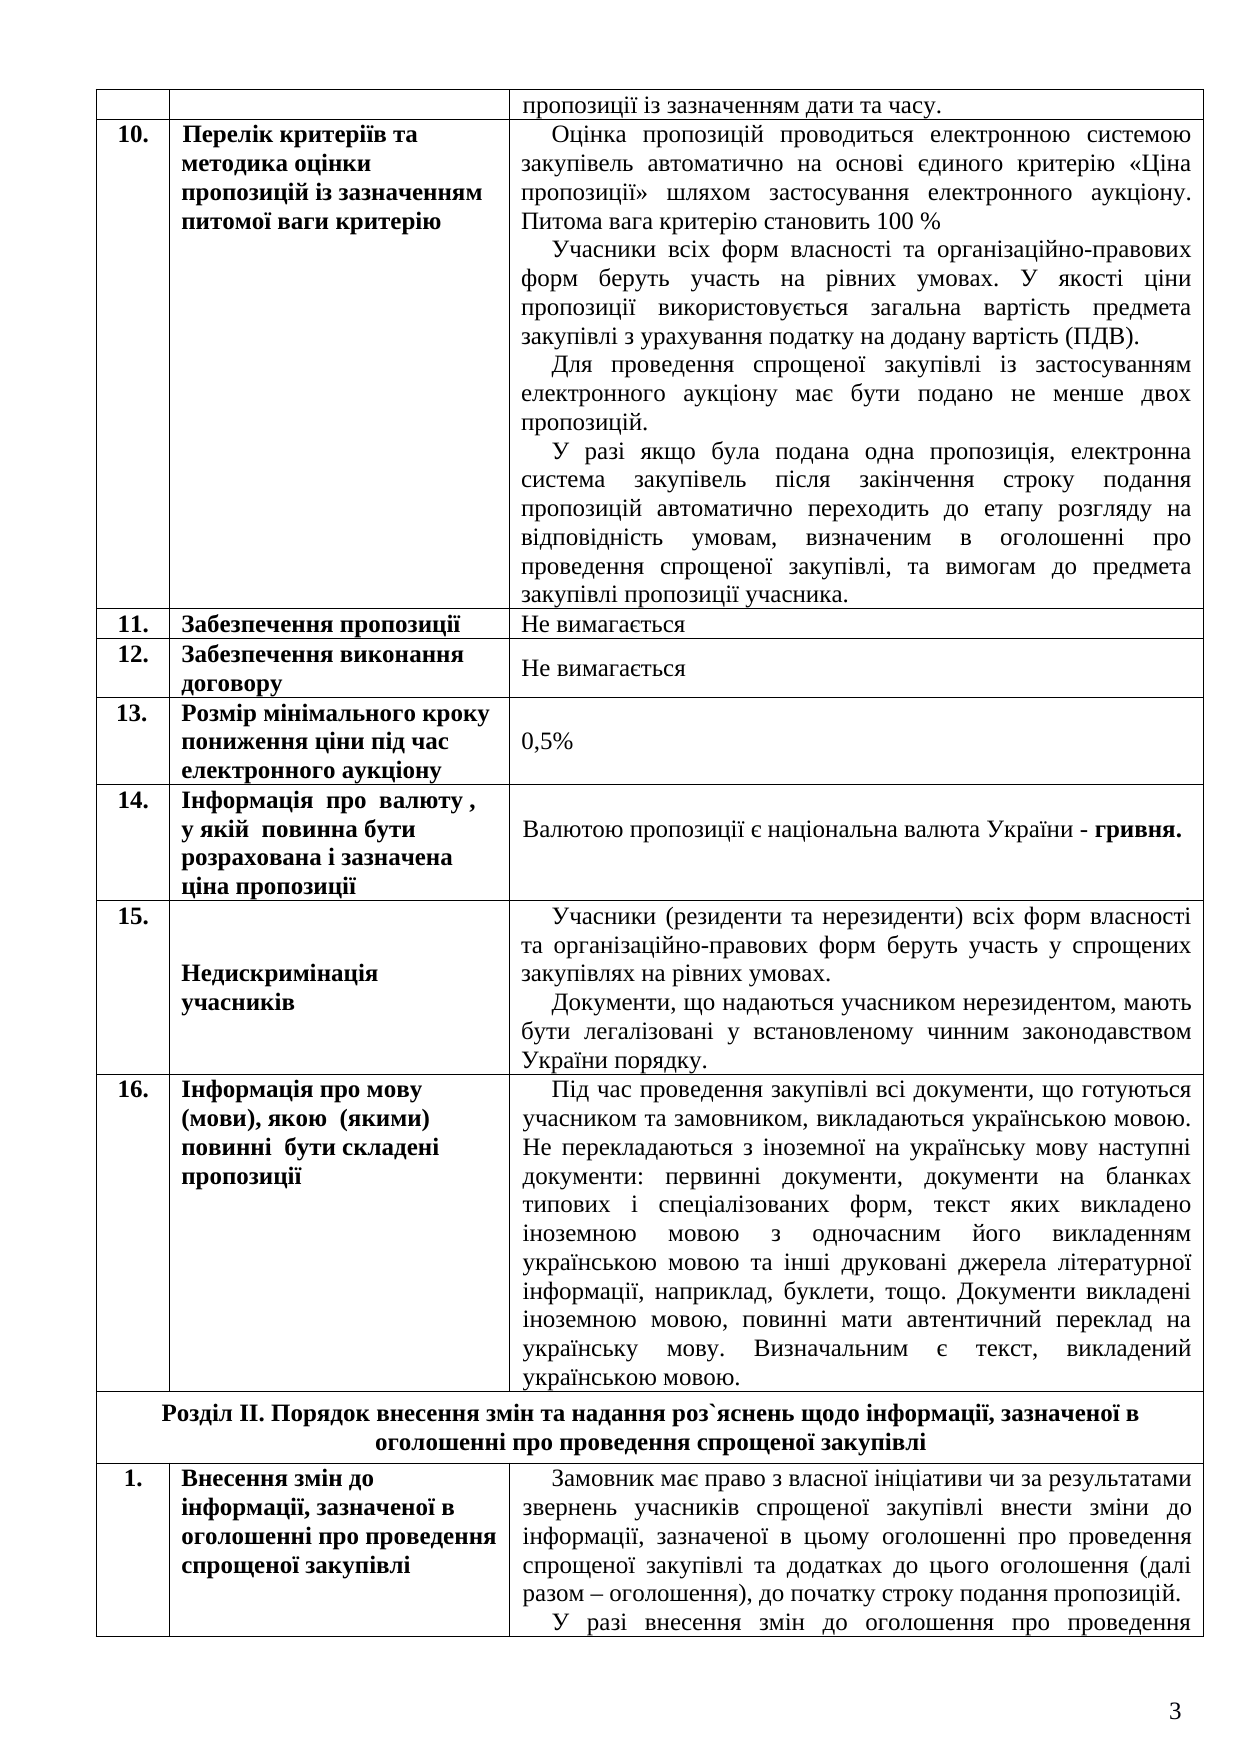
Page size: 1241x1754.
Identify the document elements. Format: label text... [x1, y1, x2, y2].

table_cell 12. [97, 639, 169, 697]
table_cell Під час проведення закупівлі всі документи, що готуються учасником та замовником, викладаються українською мовою. Не перекладаються з іноземної на українську мову наступні документи: первинні документи, документи на бланках типових і спеціалізованих форм, текст яких викладено іноземною мовою з одночасним його викладенням українською мовою та інші друковані джерела літературної інформації, наприклад, буклети, тощо. Документи викладені іноземною мовою, повинні мати автентичний переклад на українську мову. Визначальним є текст, викладений українською мовою. [510, 1075, 1203, 1391]
table_cell 9. [97, 90, 169, 118]
table_cell Забезпечення виконання договору [170, 639, 509, 697]
table_cell Розмір мінімального кроку пониження ціни під час електронного аукціону [170, 698, 509, 784]
table_cell Розділ ІІ. Порядок внесення змін та надання роз`яснень щодо інформації, зазначеної в оголошенні про проведення спрощеної закупівлі [97, 1392, 1203, 1462]
table_cell 16. [97, 1075, 169, 1391]
table_cell Недискримінація учасників [170, 901, 509, 1073]
table_cell 0,5% [510, 698, 1203, 784]
table_cell Інформація про мову (мови), якою (якими) повинні бути складені пропозиції [170, 1075, 509, 1391]
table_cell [170, 1464, 509, 1636]
table_cell 10. [97, 120, 169, 608]
table_cell 11. [97, 609, 169, 638]
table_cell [510, 1464, 1203, 1636]
table_cell Оцінка пропозицій проводиться електронною системою закупівель автоматично на основі єдиного критерію «Ціна пропозиції» шляхом застосування електронного аукціону. Питома вага критерію становить 100 % Учасники всіх форм власності та організаційно-правових форм беруть участь на рівних умовах. У якості ціни пропозиції використовується загальна вартість предмета закупівлі з урахування податку на додану вартість (ПДВ). Для проведення спрощеної закупівлі із застосуванням електронного аукціону має бути подано не менше двох пропозицій. У разі якщо була подана одна пропозиція, електронна система закупівель після закінчення строку подання пропозицій автоматично переходить до етапу розгляду на відповідність умовам, визначеним в оголошенні про проведення спрощеної закупівлі, та вимогам до предмета закупівлі пропозиції учасника. [510, 120, 1203, 608]
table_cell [510, 90, 1203, 118]
table_cell 14. [97, 785, 169, 900]
table_cell Учасники (резиденти та нерезиденти) всіх форм власності та організаційно-правових форм беруть участь у спрощених закупівлях на рівних умовах. Документи, що надаються учасником нерезидентом, мають бути легалізовані у встановленому чинним законодавством України порядку. [510, 901, 1203, 1073]
table_cell Не вимагається [510, 639, 1203, 697]
table_cell 1. [97, 1464, 169, 1636]
table_cell 13. [97, 698, 169, 784]
table_cell Не вимагається [510, 609, 1203, 638]
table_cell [170, 90, 509, 118]
table_cell Валютою пропозиції є національна валюта України - гривня. [510, 785, 1203, 900]
table_cell Інформація про валюту , у якій повинна бути розрахована і зазначена ціна пропозиції [170, 785, 509, 900]
table_cell Перелік критеріїв та методика оцінки пропозицій із зазначенням питомої ваги критерію [170, 120, 509, 608]
table_cell Забезпечення пропозиції [170, 609, 509, 638]
table_cell 15. [97, 901, 169, 1073]
